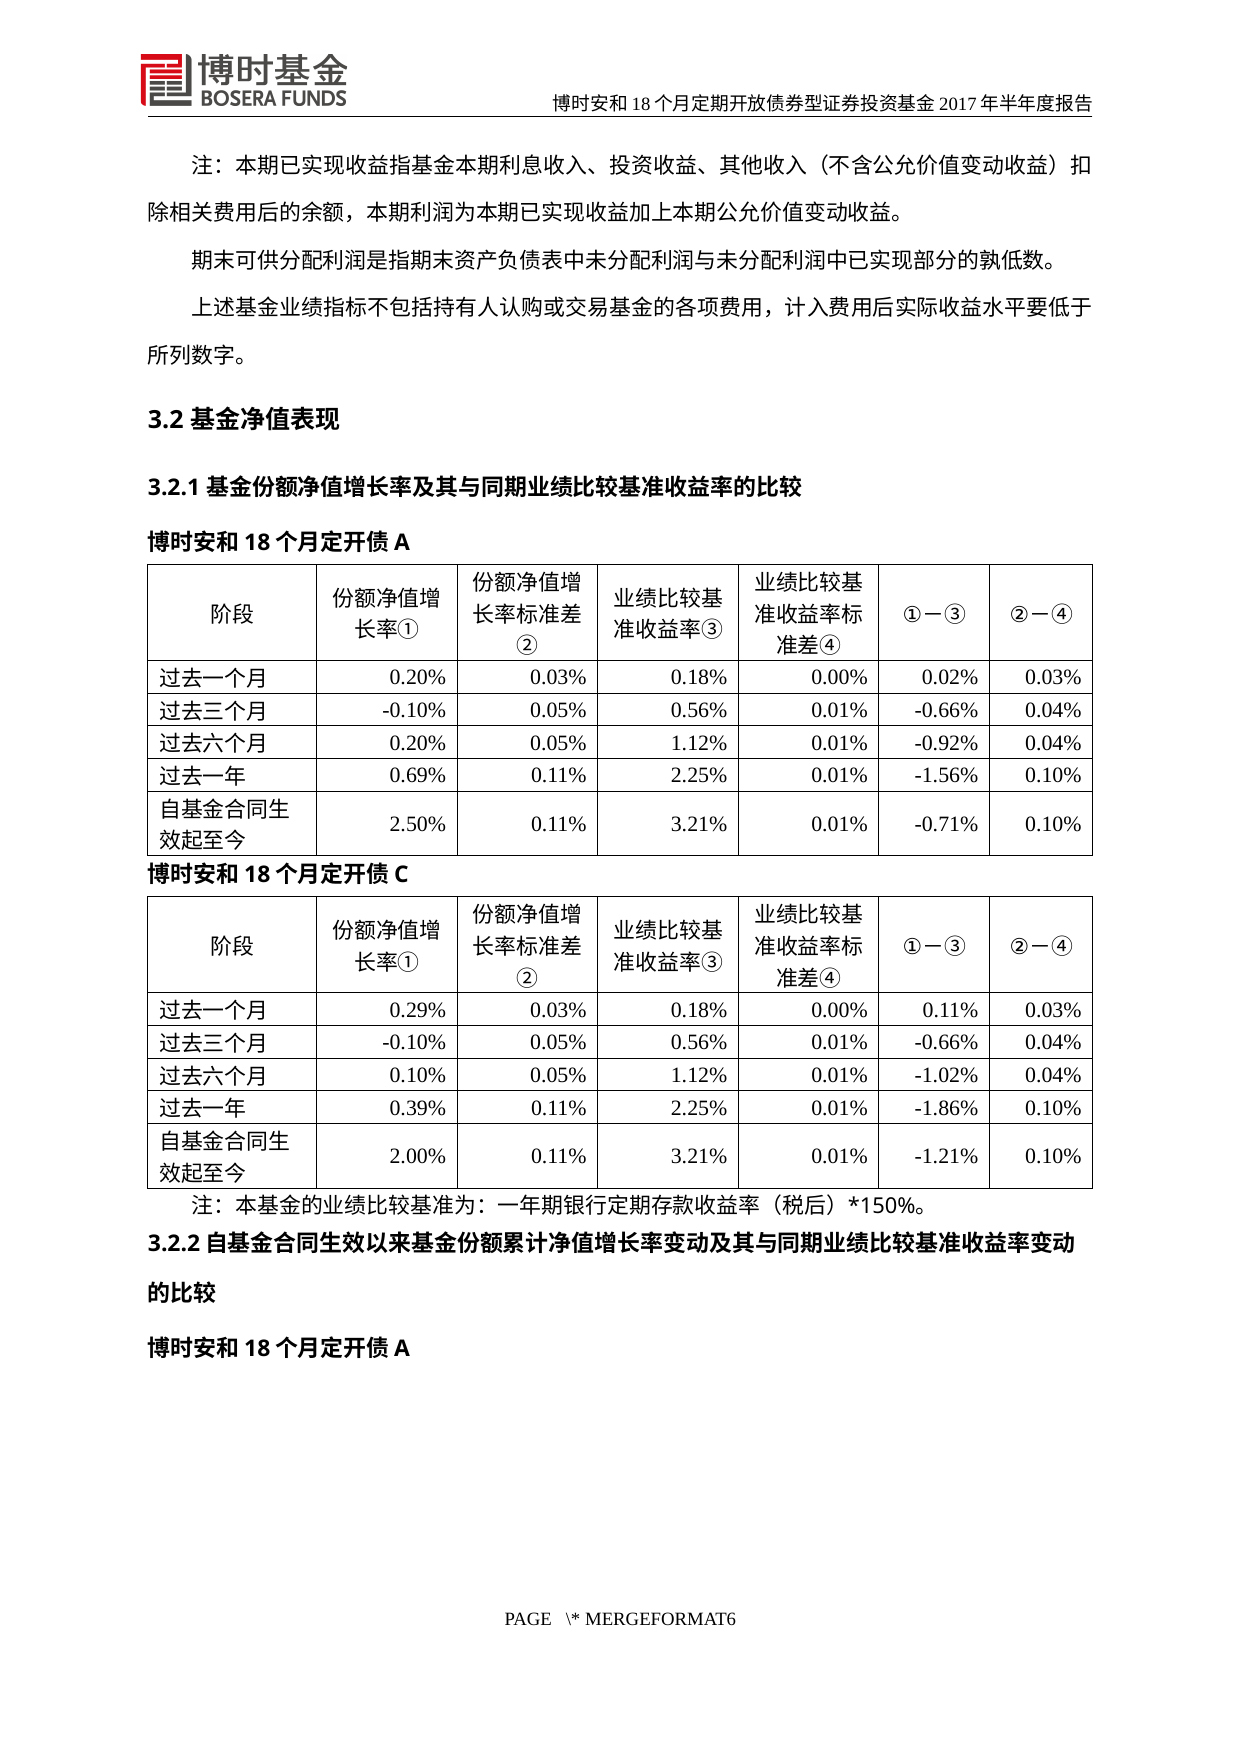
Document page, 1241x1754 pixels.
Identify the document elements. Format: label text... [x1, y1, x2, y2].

table_cell 0.11% [458, 759, 597, 791]
table_header ①－③ [879, 897, 989, 992]
table_cell 0.05% [458, 694, 597, 725]
table_cell 0.10% [990, 1091, 1092, 1123]
table_cell 自基金合同生效起至今 [148, 1124, 316, 1187]
table_cell -0.66% [879, 1026, 989, 1058]
table_cell 3.21% [598, 792, 738, 855]
text 3.2 基金净值表现 [148, 400, 1092, 436]
table_header 份额净值增长率① [317, 565, 457, 660]
table_header 份额净值增长率标准差② [458, 565, 597, 660]
table_cell 0.01% [739, 1124, 878, 1187]
text 注：本基金的业绩比较基准为：一年期银行定期存款收益率（税后）*150%。 [148, 1189, 1092, 1220]
table_cell 0.20% [317, 726, 457, 758]
table_cell 0.20% [317, 661, 457, 693]
table_cell 0.01% [739, 759, 878, 791]
table_cell 过去一年 [148, 759, 316, 791]
table_cell 过去一年 [148, 1091, 316, 1123]
table_header 业绩比较基准收益率③ [598, 565, 738, 660]
table_cell 0.10% [990, 759, 1092, 791]
table_cell 0.05% [458, 1059, 597, 1090]
table_cell 0.01% [739, 1091, 878, 1123]
table_cell 自基金合同生效起至今 [148, 792, 316, 855]
table_header 业绩比较基准收益率③ [598, 897, 738, 992]
table_cell 0.04% [990, 726, 1092, 758]
table_cell 0.39% [317, 1091, 457, 1123]
table_cell 0.03% [458, 661, 597, 693]
table_cell 2.25% [598, 759, 738, 791]
table_cell 0.03% [458, 993, 597, 1025]
table_cell 0.01% [739, 1026, 878, 1058]
text 3.2.1 基金份额净值增长率及其与同期业绩比较基准收益率的比较 [148, 469, 1092, 502]
table_cell 3.21% [598, 1124, 738, 1187]
table_cell 0.04% [990, 694, 1092, 725]
table_cell -0.66% [879, 694, 989, 725]
text 博时安和18个月定开债A [148, 524, 1092, 557]
table_header 份额净值增长率① [317, 897, 457, 992]
table_cell -1.21% [879, 1124, 989, 1187]
table_cell 0.02% [879, 661, 989, 693]
table_header ①－③ [879, 565, 989, 660]
text 期末可供分配利润是指期末资产负债表中未分配利润与未分配利润中已实现部分的孰低数。 [148, 243, 1092, 274]
table_cell 0.11% [879, 993, 989, 1025]
table_header ②－④ [990, 897, 1092, 992]
table_header 份额净值增长率标准差② [458, 897, 597, 992]
table_cell 0.69% [317, 759, 457, 791]
table_cell -0.10% [317, 1026, 457, 1058]
picture [140, 54, 348, 106]
table_cell 0.01% [739, 726, 878, 758]
table_cell 0.11% [458, 1091, 597, 1123]
text 3.2.2自基金合同生效以来基金份额累计净值增长率变动及其与同期业绩比较基准收益率变动的比较 [148, 1224, 1092, 1308]
table_cell 0.18% [598, 661, 738, 693]
table_cell 0.29% [317, 993, 457, 1025]
table_cell 过去六个月 [148, 1059, 316, 1090]
table_cell 0.04% [990, 1026, 1092, 1058]
table_cell 0.10% [990, 792, 1092, 855]
table_header 业绩比较基准收益率标准差④ [739, 897, 878, 992]
text 注：本期已实现收益指基金本期利息收入、投资收益、其他收入（不含公允价值变动收益）扣除相关费用后的余额，本期利润为本期已实现收益加上本期公允价值变动收益。 [148, 148, 1092, 227]
table_cell 0.03% [990, 993, 1092, 1025]
table_cell 0.01% [739, 694, 878, 725]
table_cell 0.11% [458, 792, 597, 855]
table_cell 0.05% [458, 1026, 597, 1058]
table_cell 0.03% [990, 661, 1092, 693]
table_cell 2.00% [317, 1124, 457, 1187]
table_cell -0.92% [879, 726, 989, 758]
table_cell -0.10% [317, 694, 457, 725]
table_cell -1.02% [879, 1059, 989, 1090]
table_cell 过去六个月 [148, 726, 316, 758]
table_header 业绩比较基准收益率标准差④ [739, 565, 878, 660]
text 博时安和18个月定开债A [148, 1329, 1092, 1363]
table_cell 0.56% [598, 694, 738, 725]
table_header 阶段 [148, 565, 316, 660]
table_cell 0.11% [458, 1124, 597, 1187]
text 博时安和18个月定开债C [148, 856, 1092, 889]
table_cell 0.10% [990, 1124, 1092, 1187]
table_cell 0.10% [317, 1059, 457, 1090]
table_cell 1.12% [598, 1059, 738, 1090]
table_cell 0.01% [739, 1059, 878, 1090]
table_cell 0.00% [739, 661, 878, 693]
table_cell 过去三个月 [148, 694, 316, 725]
table_cell 1.12% [598, 726, 738, 758]
table_cell 过去一个月 [148, 661, 316, 693]
table_cell 2.50% [317, 792, 457, 855]
table_cell 2.25% [598, 1091, 738, 1123]
table_header 阶段 [148, 897, 316, 992]
table_header ②－④ [990, 565, 1092, 660]
table_cell 0.00% [739, 993, 878, 1025]
table_cell 过去一个月 [148, 993, 316, 1025]
table_cell -0.71% [879, 792, 989, 855]
table_cell 0.05% [458, 726, 597, 758]
table_cell 0.56% [598, 1026, 738, 1058]
table_cell -1.86% [879, 1091, 989, 1123]
table_cell 0.01% [739, 792, 878, 855]
table_cell 0.18% [598, 993, 738, 1025]
table_cell -1.56% [879, 759, 989, 791]
table_cell 过去三个月 [148, 1026, 316, 1058]
table_cell 0.04% [990, 1059, 1092, 1090]
text 上述基金业绩指标不包括持有人认购或交易基金的各项费用，计入费用后实际收益水平要低于所列数字。 [148, 290, 1092, 369]
